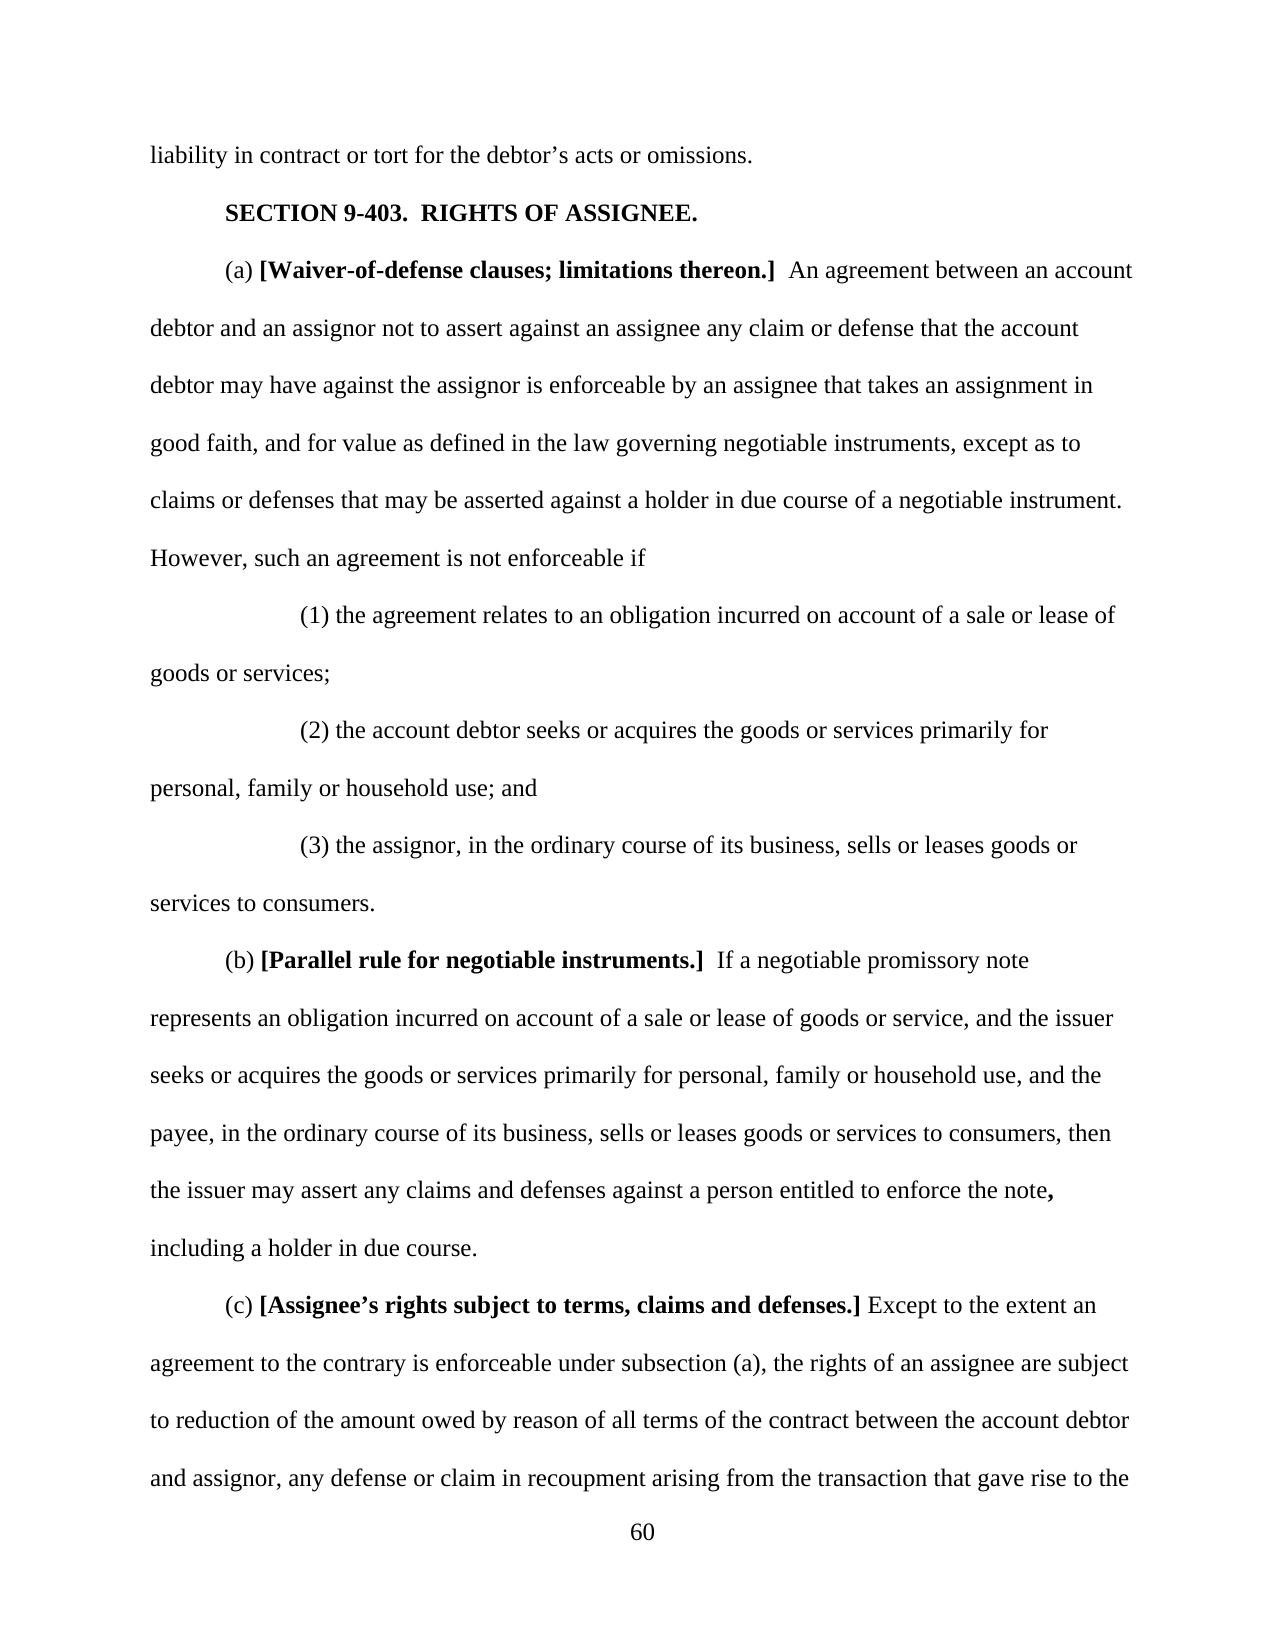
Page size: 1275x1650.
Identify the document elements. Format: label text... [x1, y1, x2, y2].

subtitle SECTION 9-403. RIGHTS OF ASSIGNEE. [150, 198, 1134, 227]
text (b) [Parallel rule for negotiable instruments.] If a negotiable promissory note represents an obligation incurred on account of a sale or lease of goods or service, and the issuer seeks or acquires the goods or services primarily for personal, family or household use, and the payee, in the ordinary course of its business, sells or leases goods or services to consumers, then the issuer may assert any claims and defenses against a person entitled to enforce the note, including a holder in due course. [150, 946, 1134, 1262]
text (1) the agreement relates to an obligation incurred on account of a sale or lease of goods or services; [150, 601, 1134, 687]
text (a) [Waiver-of-defense clauses; limitations thereon.] An agreement between an account debtor and an assignor not to assert against an assignee any claim or defense that the account debtor may have against the assignor is enforceable by an assignee that takes an assignment in good faith, and for value as defined in the law governing negotiable instruments, except as to claims or defenses that may be asserted against a holder in due course of a negotiable instrument. However, such an agreement is not enforceable if [150, 256, 1134, 572]
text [150, 1291, 1134, 1492]
text (3) the assignor, in the ordinary course of its business, sells or leases goods or services to consumers. [150, 831, 1134, 917]
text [150, 141, 1134, 169]
text (2) the account debtor seeks or acquires the goods or services primarily for personal, family or household use; and [150, 716, 1134, 802]
